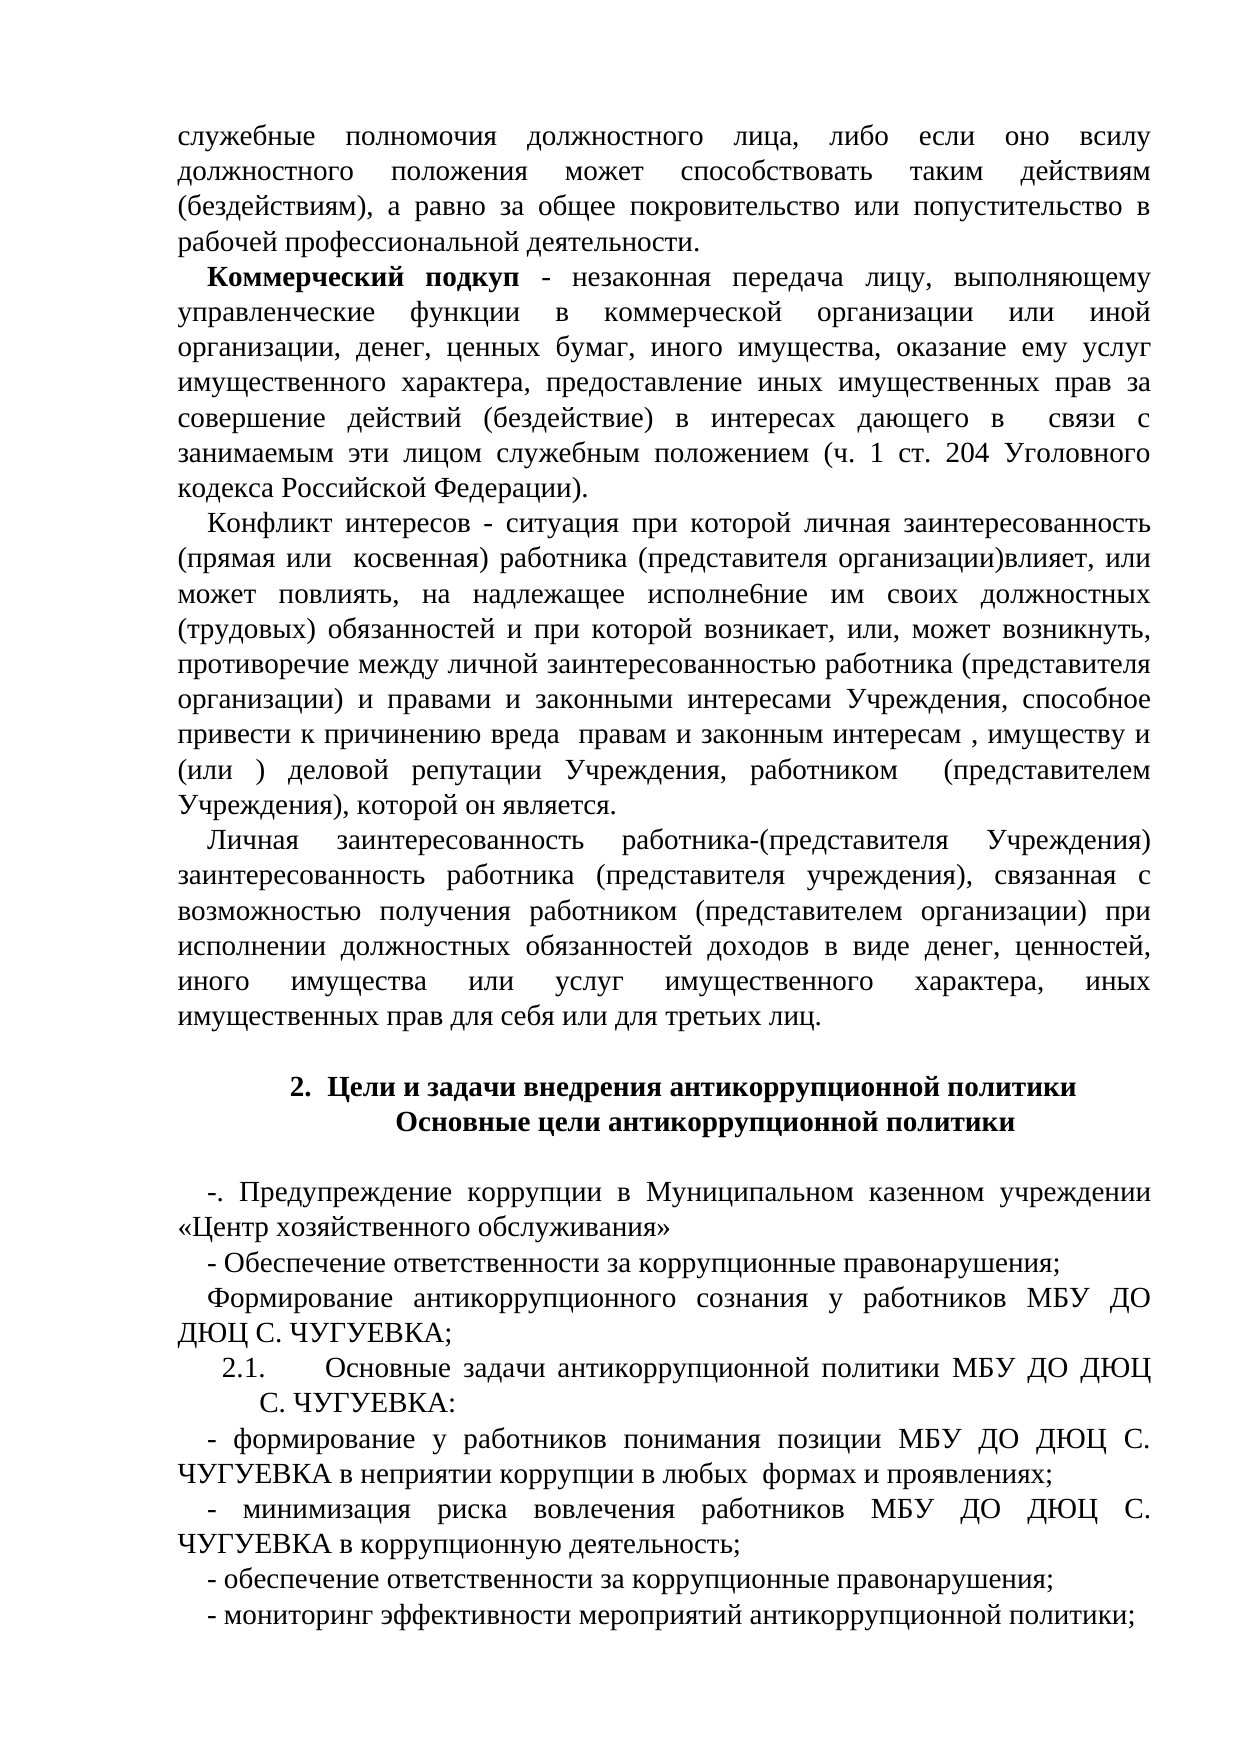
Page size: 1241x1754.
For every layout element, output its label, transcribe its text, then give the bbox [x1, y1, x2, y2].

list - минимизация риска вовлечения работников МБУ ДО ДЮЦ С. ЧУГУЕВКА в коррупционную деятельность; [177, 1491, 1152, 1560]
list Основные задачи антикоррупционной политики МБУ ДО ДЮЦ С. ЧУГУЕВКА: [222, 1350, 1152, 1419]
list - мониторинг эффективности мероприятий антикоррупционной политики; [177, 1597, 1152, 1630]
text Личная заинтересованность работника-(представителя Учреждения) заинтересованность работника (представителя учреждения), связанная с возможностью получения работником (представителем организации) при исполнении должностных обязанностей доходов в виде денег, ценностей, иного имущества или услуг имущественного характера, иных имущественных прав для себя или для третьих лиц. [177, 822, 1152, 1032]
text Формирование антикоррупционного сознания у работников МБУ ДО ДЮЦ С. ЧУГУЕВКА; [177, 1280, 1152, 1349]
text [177, 118, 1152, 257]
list - формирование у работников понимания позиции МБУ ДО ДЮЦ С. ЧУГУЕВКА в неприятии коррупции в любых формах и проявлениях; [177, 1421, 1152, 1489]
list Цели и задачи внедрения антикоррупционной политики [215, 1069, 1152, 1102]
text -. Предупреждение коррупции в Муниципальном казенном учреждении «Центр хозяйственного обслуживания» [177, 1174, 1152, 1243]
text - Обеспечение ответственности за коррупционные правонарушения; [177, 1245, 1152, 1278]
text Конфликт интересов - ситуация при которой личная заинтересованность (прямая или косвенная) работника (представителя организации)влияет, или может повлиять, на надлежащее исполне6ние им своих должностных (трудовых) обязанностей и при которой возникает, или, может возникнуть, противоречие между личной заинтересованностью работника (представителя организации) и правами и законными интересами Учреждения, способное привести к причинению вреда правам и законным интересам , имуществу и (или ) деловой репутации Учреждения, работником (представителем Учреждения), которой он является. [177, 505, 1152, 821]
text Коммерческий подкуп - незаконная передача лицу, выполняющему управленческие функции в коммерческой организации или иной организации, денег, ценных бумаг, иного имущества, оказание ему услуг имущественного характера, предоставление иных имущественных прав за совершение действий (бездействие) в интересах дающего в связи с занимаемым эти лицом служебным положением (ч. 1 ст. 204 Уголовного кодекса Российской Федерации). [177, 259, 1152, 504]
list - обеспечение ответственности за коррупционные правонарушения; [177, 1562, 1152, 1595]
list Основные цели антикоррупционной политики [259, 1104, 1152, 1137]
